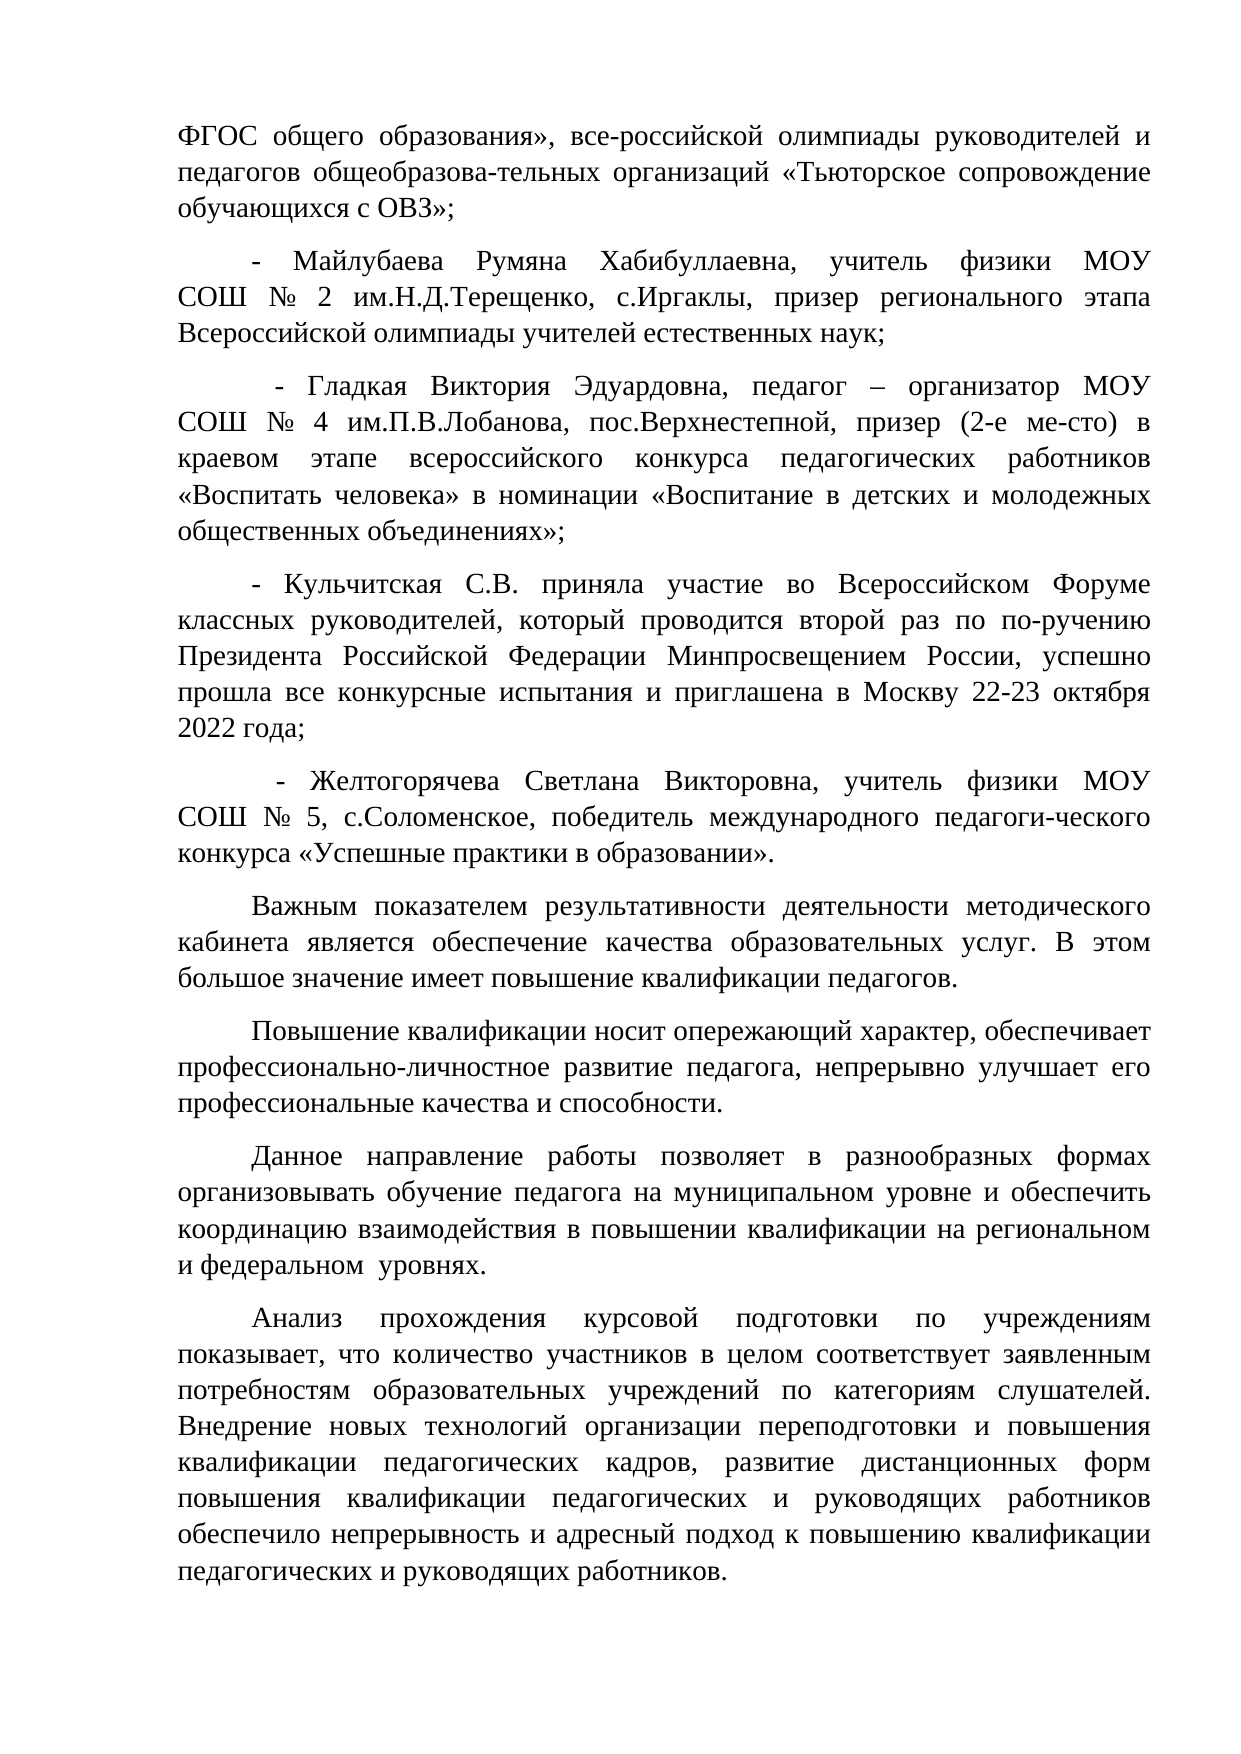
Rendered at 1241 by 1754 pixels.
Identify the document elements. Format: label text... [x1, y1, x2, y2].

text - Майлубаева Румяна Хабибуллаевна, учитель физики МОУ СОШ № 2 им.Н.Д.Терещенко, с.Иргаклы, призер регионального этапа Всероссийской олимпиады учителей естественных наук; [177, 243, 1152, 349]
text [177, 118, 1152, 224]
text Данное направление работы позволяет в разнообразных формах организовывать обучение педагога на муниципальном уровне и обеспечить координацию взаимодействия в повышении квалификации на региональном и федеральном уровнях. [177, 1138, 1152, 1280]
text - Желтогорячева Светлана Викторовна, учитель физики МОУ СОШ № 5, с.Соломенское, победитель международного педагоги-ческого конкурса «Успешные практики в образовании». [177, 763, 1152, 869]
text Повышение квалификации носит опережающий характер, обеспечивает профессионально-личностное развитие педагога, непрерывно улучшает его профессиональные качества и способности. [177, 1013, 1152, 1119]
text Анализ прохождения курсовой подготовки по учреждениям показывает, что количество участников в целом соответствует заявленным потребностям образовательных учреждений по категориям слушателей. Внедрение новых технологий организации переподготовки и повышения квалификации педагогических кадров, развитие дистанционных форм повышения квалификации педагогических и руководящих работников обеспечило непрерывность и адресный подход к повышению квалификации педагогических и руководящих работников. [177, 1300, 1152, 1586]
text Важным показателем результативности деятельности методического кабинета является обеспечение качества образовательных услуг. В этом большое значение имеет повышение квалификации педагогов. [177, 888, 1152, 994]
text - Гладкая Виктория Эдуардовна, педагог – организатор МОУ СОШ № 4 им.П.В.Лобанова, пос.Верхнестепной, призер (2-е ме-сто) в краевом этапе всероссийского конкурса педагогических работников «Воспитать человека» в номинации «Воспитание в детских и молодежных общественных объединениях»; [177, 368, 1152, 546]
text - Кульчитская С.В. приняла участие во Всероссийском Форуме классных руководителей, который проводится второй раз по по-ручению Президента Российской Федерации Минпросвещением России, успешно прошла все конкурсные испытания и приглашена в Москву 22-23 октября 2022 года; [177, 566, 1152, 744]
